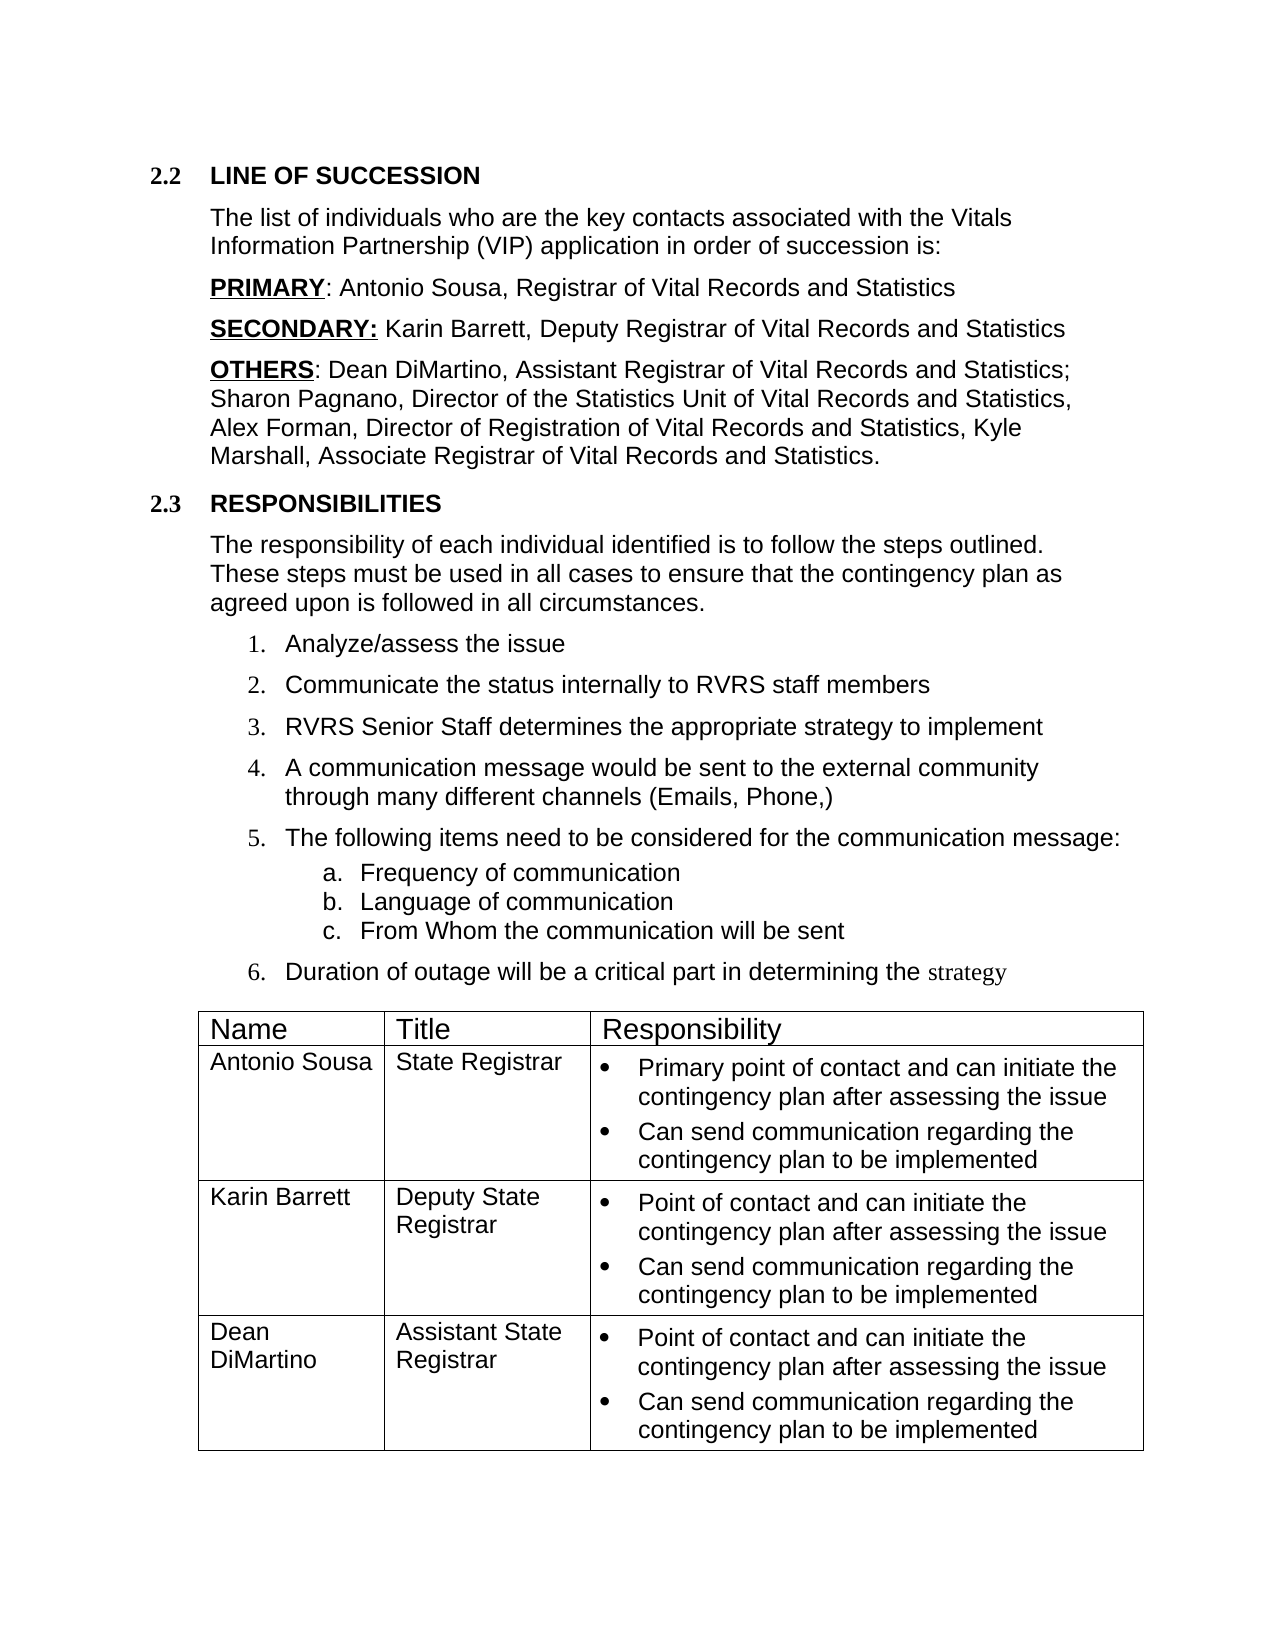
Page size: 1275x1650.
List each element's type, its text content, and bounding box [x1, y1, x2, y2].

text The list of individuals who are the key contacts associated with the Vitals Information Partnership (VIP) application in order of succession is: [210, 203, 1125, 260]
list Duration of outage will be a critical part in determining the strategy [247, 957, 1125, 986]
list Communicate the status internally to RVRS staff members [247, 670, 1125, 699]
table_cell Primary point of contact and can initiate the contingency plan after assessing the issue Can send communication regarding the contingency plan to be implemented [591, 1046, 1143, 1180]
table_header Responsibility [591, 1012, 1143, 1045]
list Frequency of communication [322, 858, 1125, 887]
subtitle Line of Succession [150, 161, 1125, 190]
list Analyze/assess the issue [247, 629, 1125, 658]
table_header Name [199, 1012, 384, 1045]
list The following items need to be considered for the communication message: [247, 823, 1125, 852]
list A communication message would be sent to the external community through many different channels (Emails, Phone,) [247, 753, 1125, 811]
table_cell State Registrar [385, 1046, 590, 1180]
table_cell Deputy State Registrar [385, 1181, 590, 1315]
subtitle Responsibilities [150, 489, 1125, 518]
text PRIMARY: Antonio Sousa, Registrar of Vital Records and Statistics [210, 273, 1125, 301]
list Language of communication [322, 887, 1125, 916]
list RVRS Senior Staff determines the appropriate strategy to implement [247, 712, 1125, 741]
table_cell Antonio Sousa [199, 1046, 384, 1180]
text SECONDARY: Karin Barrett, Deputy Registrar of Vital Records and Statistics [210, 314, 1125, 343]
list From Whom the communication will be sent [322, 916, 1125, 944]
table_header Title [385, 1012, 590, 1045]
table_cell Assistant State Registrar [385, 1316, 590, 1450]
table_cell Karin Barrett [199, 1181, 384, 1315]
table_cell Dean DiMartino [199, 1316, 384, 1450]
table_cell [591, 1316, 1143, 1450]
text The responsibility of each individual identified is to follow the steps outlined. These steps must be used in all cases to ensure that the contingency plan as agreed upon is followed in all circumstances. [210, 530, 1125, 616]
text OTHERS: Dean DiMartino, Assistant Registrar of Vital Records and Statistics; Sharon Pagnano, Director of the Statistics Unit of Vital Records and Statistics, Alex Forman, Director of Registration of Vital Records and Statistics, Kyle Marshall, Associate Registrar of Vital Records and Statistics. [210, 355, 1125, 470]
